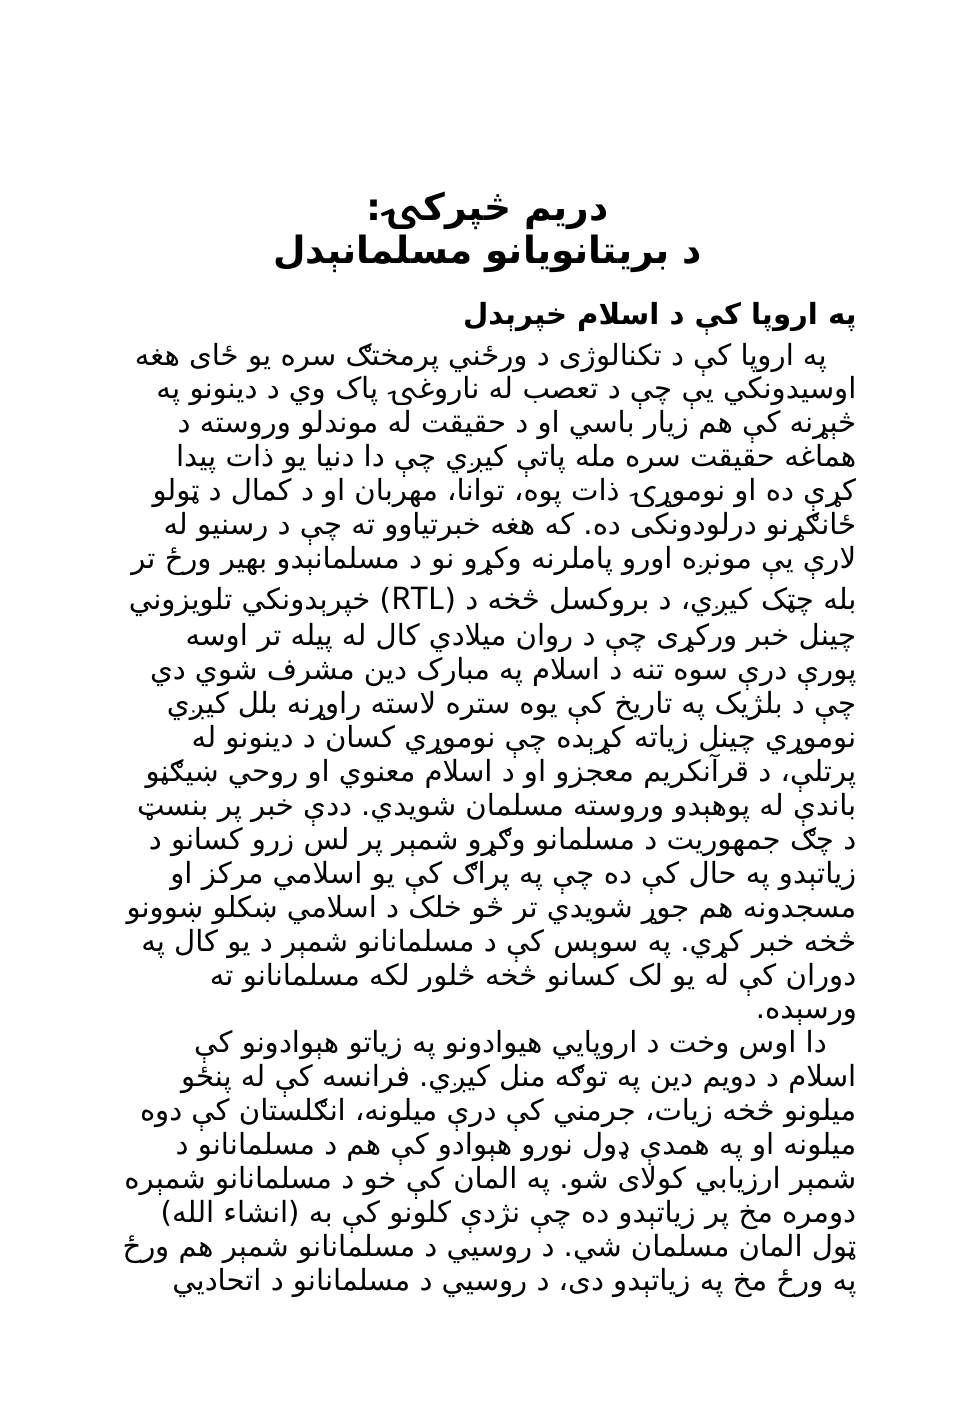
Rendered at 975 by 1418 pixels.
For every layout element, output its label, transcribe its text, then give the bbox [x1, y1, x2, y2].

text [118, 1026, 857, 1297]
text په اروپا کې د تکنالوژی د ورځني پرمختګ سره يو ځای هغه اوسيدونکي يې چې د تعصب له ناروغۍ پاک وي د دينونو په څېړنه کې هم زيار باسي او د حقيقت له موندلو وروسته د هماغه حقيقت سره مله پاتې کيږي چې دا دنيا يو ذات پيدا کړې ده او نوموړۍ ذات پوه، توانا، مهربان او د کمال د ټولو ځانګړنو درلودونکی ده. که هغه خبرتياوو ته چې د رسنيو له لارې يې مونږه اورو پاملرنه وکړو نو د مسلمانېدو بهير ورځ تر بله چټک کيږي، د بروکسل څخه د (RTL) خپرېدونکي تلويزوني چينل خبر ورکړی چې د روان ميلادي کال له پيله تر اوسه پورې درې سوه تنه د اسلام په مبارک دين مشرف شوي دي چې د بلژيک په تاريخ کې يوه ستره لاسته راوړنه بلل کيږي نوموړي چينل زياته کړېده چې نوموړي کسان د دينونو له پرتلې، د قرآنکريم معجزو او د اسلام معنوي او روحي ښيګڼو باندې له پوهېدو وروسته مسلمان شويدي. ددې خبر پر بنسټ د چګ جمهوريت د مسلمانو وګړو شمېر پر لس زرو کسانو د زياتېدو په حال کې ده چې په پراګ کې يو اسلامي مرکز او مسجدونه هم جوړ شويدي تر څو خلک د اسلامي ښکلو ښوونو څخه خبر کړي. په سوېس کې د مسلمانانو شمېر د يو کال په دوران کې له يو لک کسانو څخه څلور لکه مسلمانانو ته ورسېده. [118, 338, 857, 1026]
text دريم څپرکۍ: د بريتانويانو مسلمانېدل [118, 185, 857, 273]
text په اروپا کې د اسلام خپرېدل [118, 298, 857, 332]
